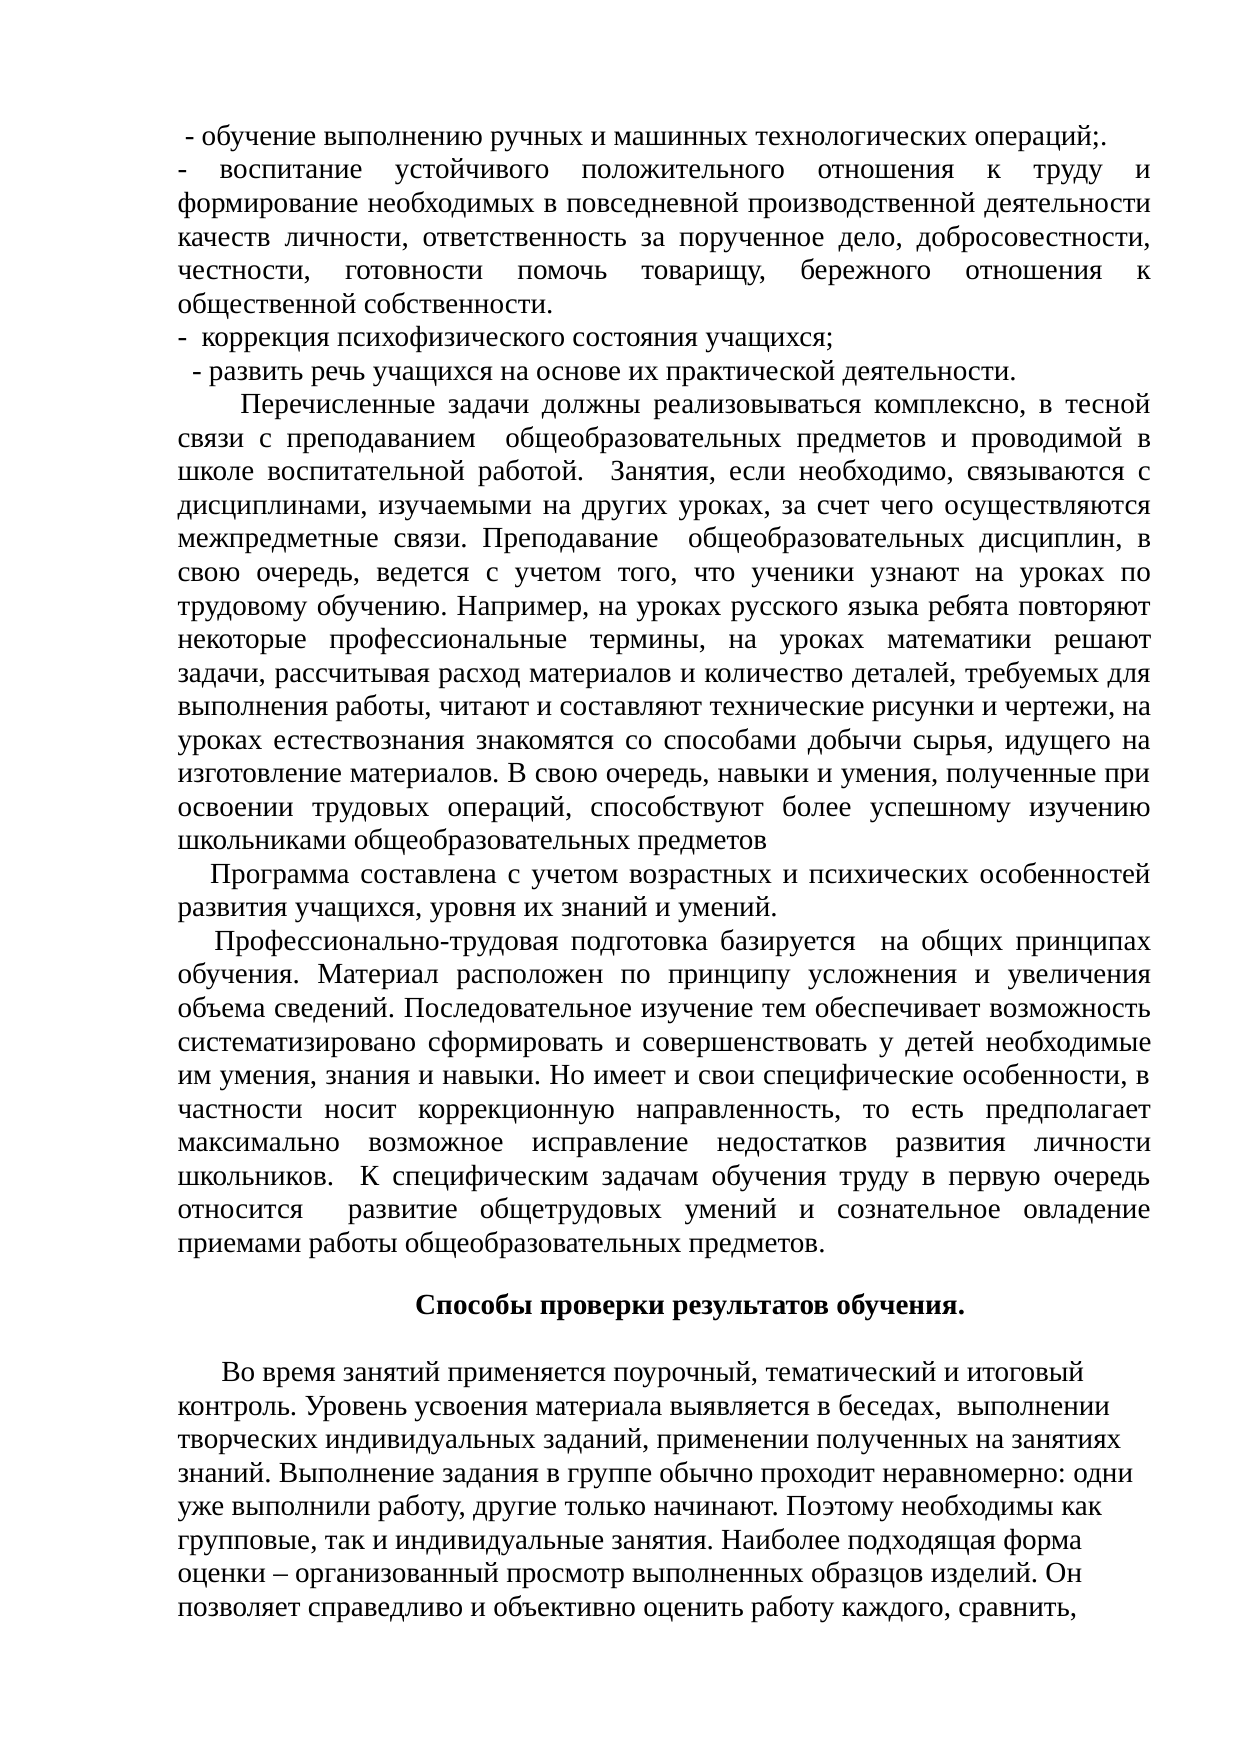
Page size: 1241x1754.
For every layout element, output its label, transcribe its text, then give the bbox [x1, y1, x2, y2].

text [177, 1354, 1152, 1623]
text - воспитание устойчивого положительного отношения к труду и формирование необходимых в повседневной производственной деятельности качеств личности, ответственность за порученное дело, добросовестности, честности, готовности помочь товарищу, бережного отношения к общественной собственности. [177, 152, 1152, 319]
text Программа составлена с учетом возрастных и психических особенностей развития учащихся, уровня их знаний и умений. [177, 856, 1152, 923]
text Перечисленные задачи должны реализовываться комплексно, в тесной связи с преподаванием общеобразовательных предметов и проводимой в школе воспитательной работой. Занятия, если необходимо, связываются с дисциплинами, изучаемыми на других уроках, за счет чего осуществляются межпредметные связи. Преподавание общеобразовательных дисциплин, в свою очередь, ведется с учетом того, что ученики узнают на уроках по трудовому обучению. Например, на уроках русского языка ребята повторяют некоторые профессиональные термины, на уроках математики решают задачи, рассчитывая расход материалов и количество деталей, требуемых для выполнения работы, читают и составляют технические рисунки и чертежи, на уроках естествознания знакомятся со способами добычи сырья, идущего на изготовление материалов. В свою очередь, навыки и умения, полученные при освоении трудовых операций, способствуют более успешному изучению школьниками общеобразовательных предметов [177, 386, 1152, 856]
text - коррекция психофизического состояния учащихся; [177, 319, 1152, 353]
subtitle Способы проверки результатов обучения. [177, 1287, 1152, 1321]
subtitle - развить речь учащихся на основе их практической деятельности. [177, 353, 1152, 386]
text Профессионально-трудовая подготовка базируется на общих принципах обучения. Материал расположен по принципу усложнения и увеличения объема сведений. Последовательное изучение тем обеспечивает возможность систематизировано сформировать и совершенствовать у детей необходимые им умения, знания и навыки. Но имеет и свои специфические особенности, в частности носит коррекционную направленность, то есть предполагает максимально возможное исправление недостатков развития личности школьников. К специфическим задачам обучения труду в первую очередь относится развитие общетрудовых умений и сознательное овладение приемами работы общеобразовательных предметов. [177, 923, 1152, 1258]
text - обучение выполнению ручных и машинных технологических операций;. [177, 118, 1152, 152]
